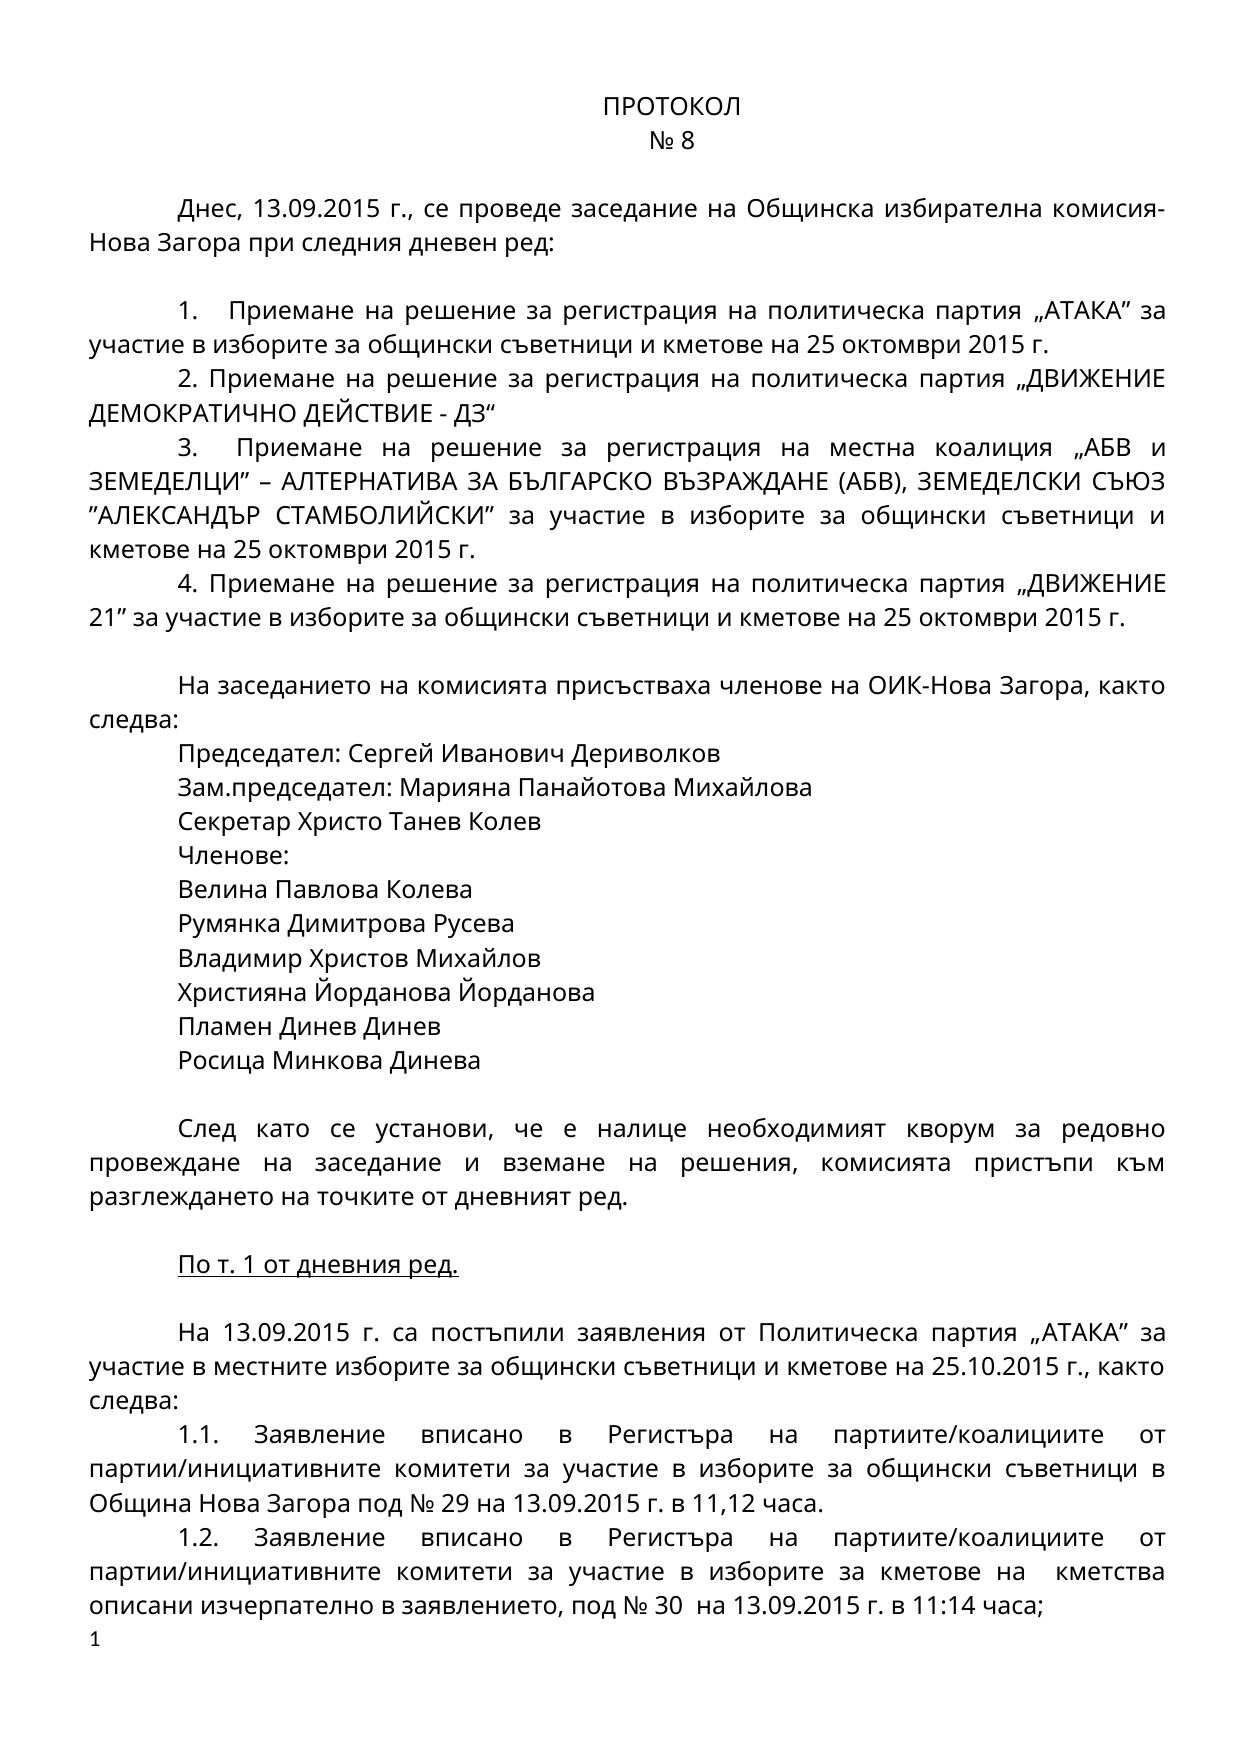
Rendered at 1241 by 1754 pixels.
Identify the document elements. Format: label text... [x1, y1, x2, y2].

text № 8 [89, 123, 1167, 157]
text Секретар Христо Танев Колев [89, 804, 1167, 838]
text Председател: Сергей Иванович Дериволков [89, 736, 1167, 770]
text Велина Павлова Колева [89, 872, 1167, 906]
text 1.1. Заявление вписано в Регистъра на партиите/коалициите от партии/инициативните комитети за участие в изборите за общински съветници в Община Нова Загора под № 29 на 13.09.2015 г. в 11,12 часа. [89, 1417, 1167, 1519]
text 2. Приемане на решение за регистрация на политическа партия „ДВИЖЕНИЕ ДЕМОКРАТИЧНО ДЕЙСТВИЕ - ДЗ“ [89, 361, 1167, 429]
text Росица Минкова Динева [89, 1042, 1167, 1076]
text На заседанието на комисията присъстваха членове на ОИК-Нова Загора, както следва: [89, 668, 1167, 736]
text Владимир Христов Михайлов [89, 940, 1167, 974]
text Днес, 13.09.2015 г., се проведе заседание на Общинска избирателна комисия-Нова Загора при следния дневен ред: [89, 191, 1167, 259]
text След като се установи, че е налице необходимият кворум за редовно провеждане на заседание и вземане на решения, комисията пристъпи към разглеждането на точките от дневният ред. [89, 1111, 1167, 1213]
text На 13.09.2015 г. са постъпили заявления от Политическа партия „АТАКА” за участие в местните изборите за общински съветници и кметове на 25.10.2015 г., както следва: [89, 1315, 1167, 1417]
text Румянка Димитрова Русева [89, 906, 1167, 940]
text По т. 1 от дневния ред. [89, 1247, 1167, 1281]
text Християна Йорданова Йорданова [89, 974, 1167, 1008]
text ПРОТОКОЛ [89, 89, 1167, 123]
text Зам.председател: Марияна Панайотова Михайлова [89, 770, 1167, 804]
text 1. Приемане на решение за регистрация на политическа партия „АТАКА” за участие в изборите за общински съветници и кметове на 25 октомври 2015 г. [89, 293, 1167, 361]
text Членове: [89, 838, 1167, 872]
text Пламен Динев Динев [89, 1008, 1167, 1042]
text 4. Приемане на решение за регистрация на политическа партия „ДВИЖЕНИЕ 21” за участие в изборите за общински съветници и кметове на 25 октомври 2015 г. [89, 566, 1167, 634]
text 3. Приемане на решение за регистрация на местна коалиция „АБВ и ЗЕМЕДЕЛЦИ” – АЛТЕРНАТИВА ЗА БЪЛГАРСКО ВЪЗРАЖДАНЕ (АБВ), ЗЕМЕДЕЛСКИ СЪЮЗ ”АЛЕКСАНДЪР СТАМБОЛИЙСКИ” за участие в изборите за общински съветници и кметове на 25 октомври 2015 г. [89, 429, 1167, 566]
text 1.2. Заявление вписано в Регистъра на партиите/коалициите от партии/инициативните комитети за участие в изборите за кметове на кметства описани изчерпателно в заявлението, под № 30 на 13.09.2015 г. в 11:14 часа; [89, 1519, 1167, 1621]
